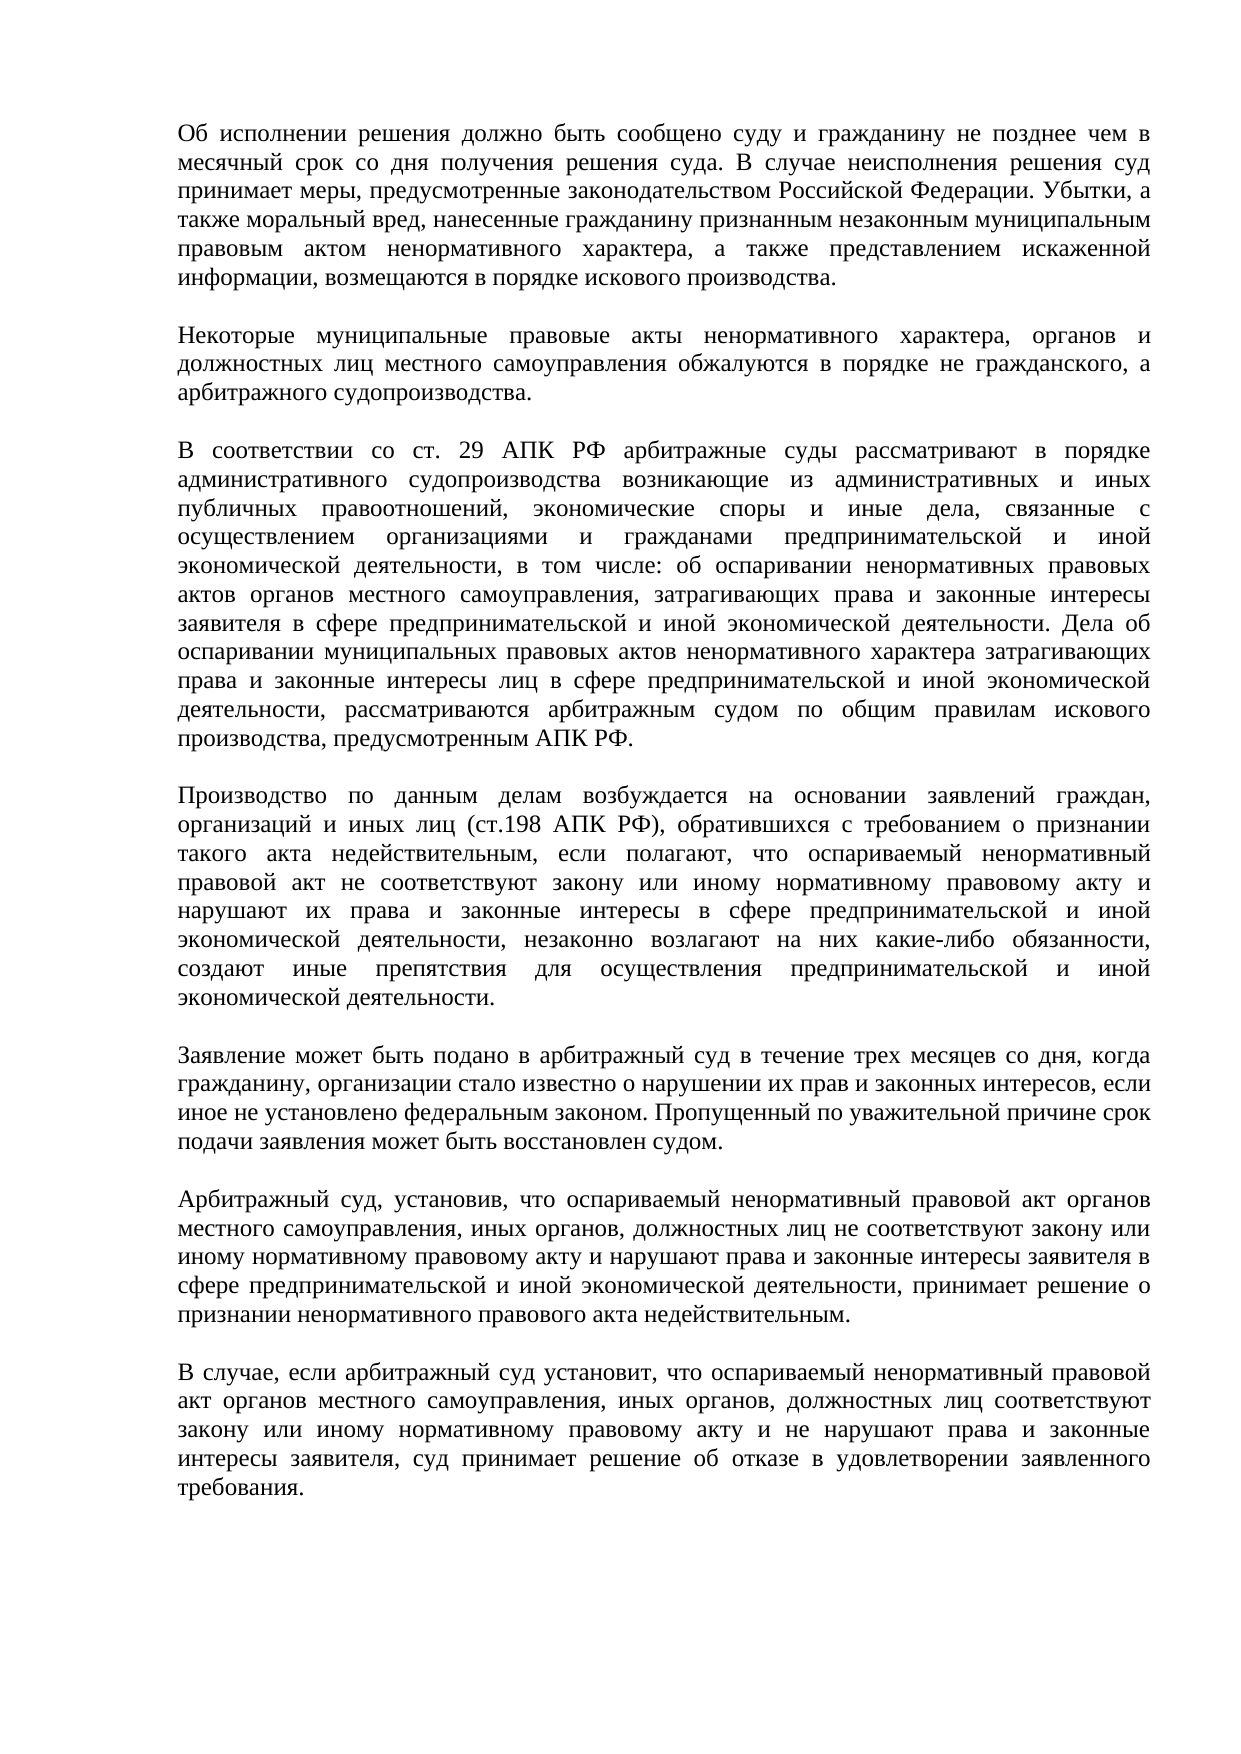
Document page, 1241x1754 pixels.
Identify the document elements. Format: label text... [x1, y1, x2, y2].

text В случае, если арбитражный суд установит, что оспариваемый ненормативный правовой акт органов местного самоуправления, иных органов, должностных лиц соответствуют закону или иному нормативному правовому акту и не нарушают права и законные интересы заявителя, суд принимает решение об отказе в удовлетворении заявленного требования. [177, 1357, 1152, 1501]
text Некоторые муниципальные правовые акты ненормативного характера, органов и должностных лиц местного самоуправления обжалуются в порядке не гражданского, а арбитражного судопроизводства. [177, 320, 1152, 406]
text В соответствии со ст. 29 АПК РФ арбитражные суды рассматривают в порядке административного судопроизводства возникающие из административных и иных публичных правоотношений, экономические споры и иные дела, связанные с осуществлением организациями и гражданами предпринимательской и иной экономической деятельности, в том числе: об оспаривании ненормативных правовых актов органов местного самоуправления, затрагивающих права и законные интересы заявителя в сфере предпринимательской и иной экономической деятельности. Дела об оспаривании муниципальных правовых актов ненормативного характера затрагивающих права и законные интересы лиц в сфере предпринимательской и иной экономической деятельности, рассматриваются арбитражным судом по общим правилам искового производства, предусмотренным АПК РФ. [177, 435, 1152, 751]
text Заявление может быть подано в арбитражный суд в течение трех месяцев со дня, когда гражданину, организации стало известно о нарушении их прав и законных интересов, если иное не установлено федеральным законом. Пропущенный по уважительной причине срок подачи заявления может быть восстановлен судом. [177, 1040, 1152, 1155]
text Производство по данным делам возбуждается на основании заявлений граждан, организаций и иных лиц (ст.198 АПК РФ), обратившихся с требованием о признании такого акта недействительным, если полагают, что оспариваемый ненормативный правовой акт не соответствуют закону или иному нормативному правовому акту и нарушают их права и законные интересы в сфере предпринимательской и иной экономической деятельности, незаконно возлагают на них какие-либо обязанности, создают иные препятствия для осуществления предпринимательской и иной экономической деятельности. [177, 781, 1152, 1011]
text Арбитражный суд, установив, что оспариваемый ненормативный правовой акт органов местного самоуправления, иных органов, должностных лиц не соответствуют закону или иному нормативному правовому акту и нарушают права и законные интересы заявителя в сфере предпринимательской и иной экономической деятельности, принимает решение о признании ненормативного правового акта недействительным. [177, 1184, 1152, 1328]
text Об исполнении решения должно быть сообщено суду и гражданину не позднее чем в месячный срок со дня получения решения суда. В случае неисполнения решения суд принимает меры, предусмотренные законодательством Российской Федерации. Убытки, а также моральный вред, нанесенные гражданину признанным незаконным муниципальным правовым актом ненормативного характера, а также представлением искаженной информации, возмещаются в порядке искового производства. [177, 118, 1152, 291]
